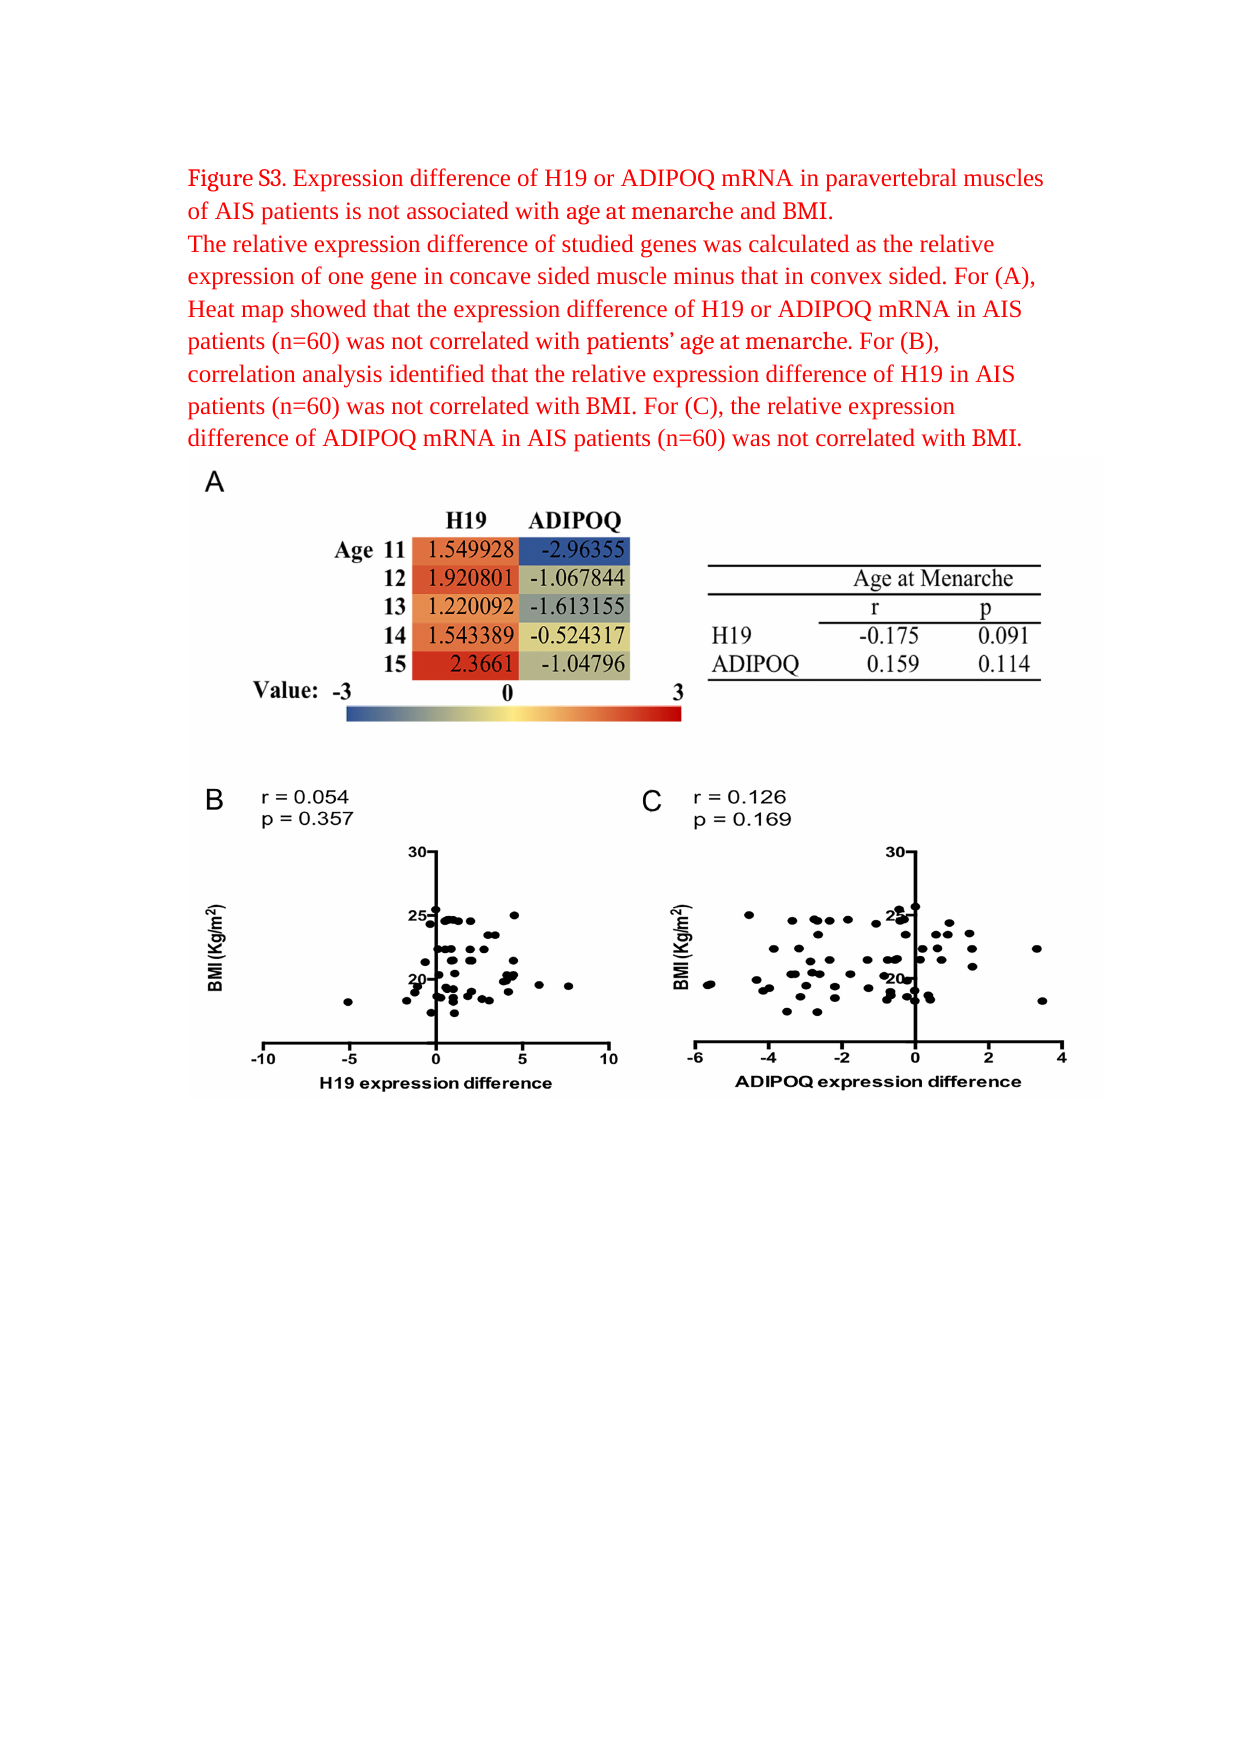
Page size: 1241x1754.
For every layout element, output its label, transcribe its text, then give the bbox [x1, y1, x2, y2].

text Figure S3. Expression difference of H19 or ADIPOQ mRNA in paravertebral muscles of AIS patients is not associated with age at menarche and BMI. [187, 162, 1053, 227]
picture [187, 454, 1106, 1100]
text The relative expression difference of studied genes was calculated as the relative expression of one gene in concave sided muscle minus that in convex sided. For (A), Heat map showed that the expression difference of H19 or ADIPOQ mRNA in AIS patients (n=60) was not correlated with patients’ age at menarche. For (B), correlation analysis identified that the relative expression difference of H19 in AIS patients (n=60) was not correlated with BMI. For (C), the relative expression difference of ADIPOQ mRNA in AIS patients (n=60) was not correlated with BMI. [187, 227, 1053, 454]
